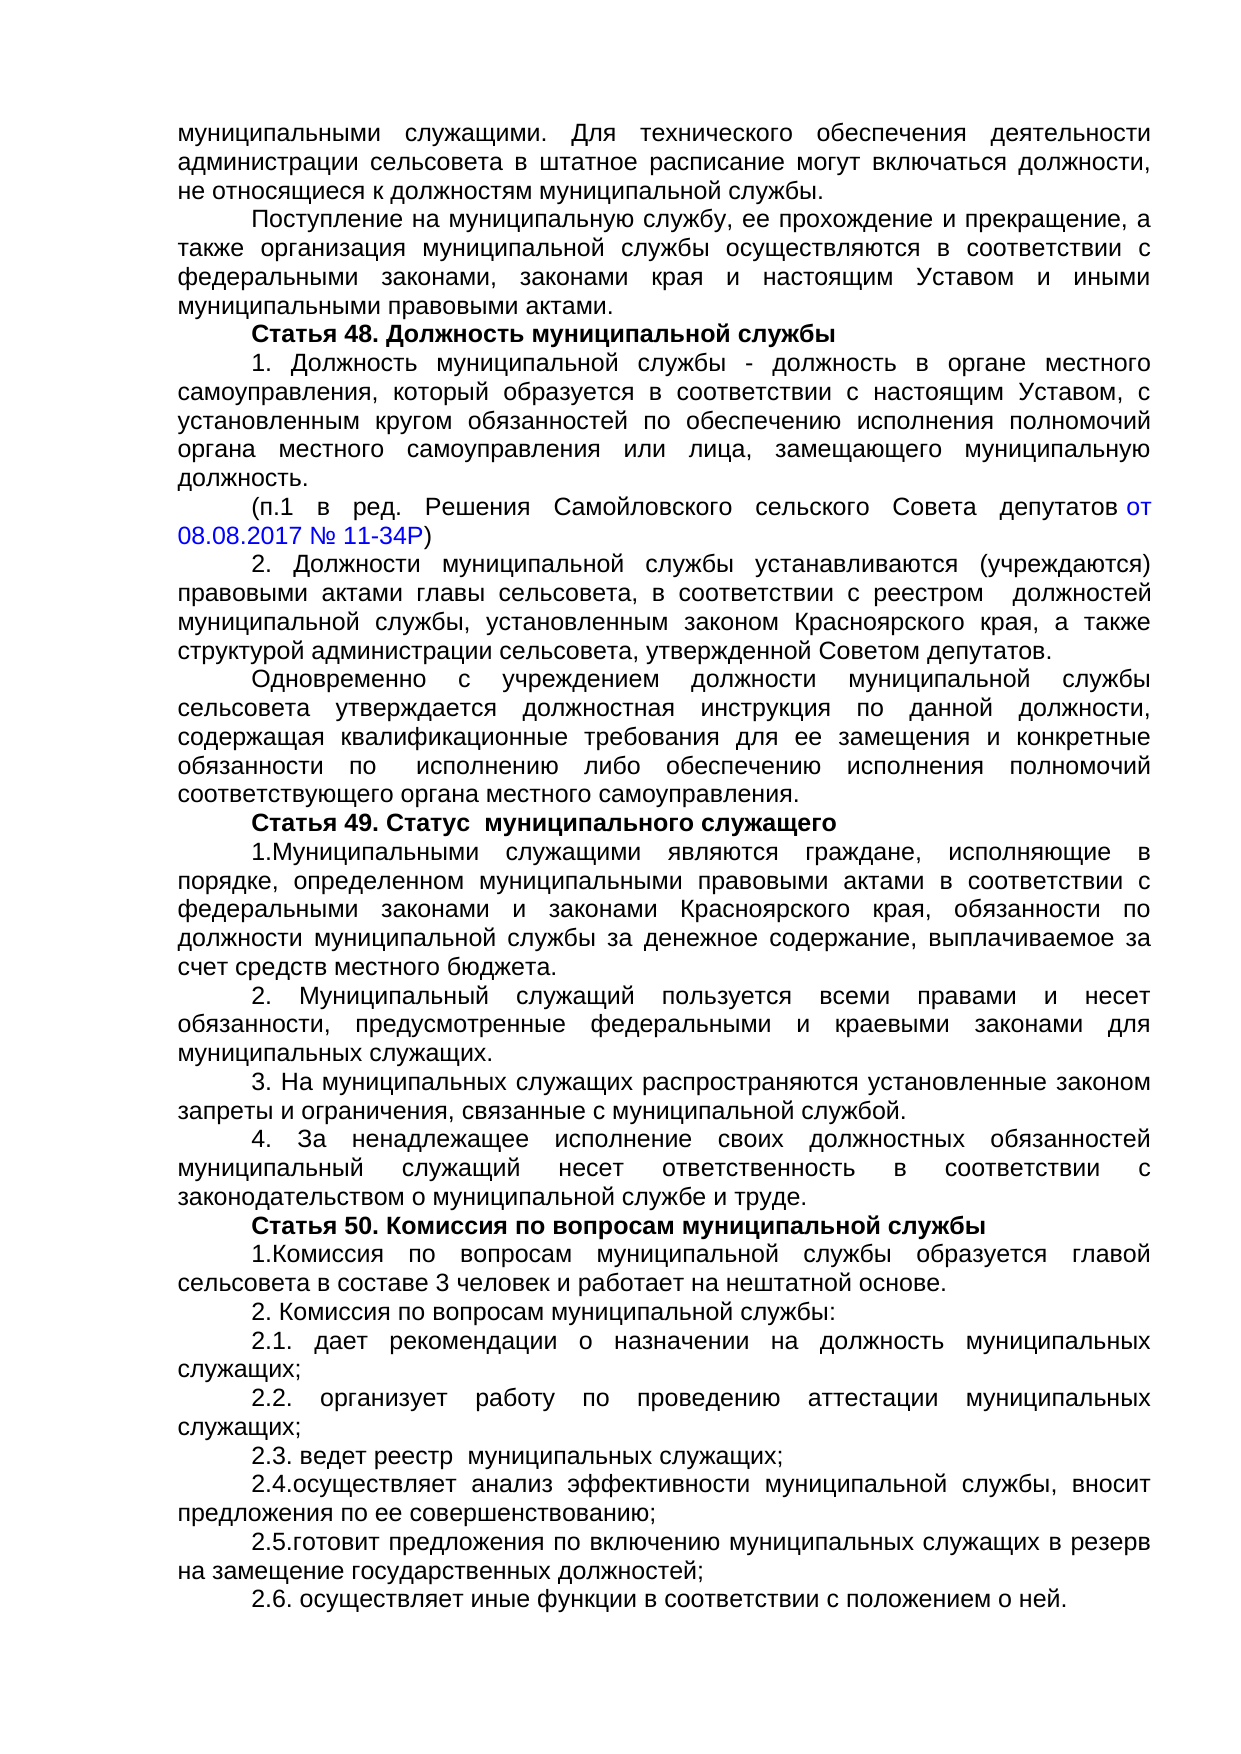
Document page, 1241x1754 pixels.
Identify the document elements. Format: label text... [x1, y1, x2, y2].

text 2.6. осуществляет иные функции в соответствии с положением о ней. [177, 1584, 1152, 1613]
text 2. Муниципальный служащий пользуется всеми правами и несет обязанности, предусмотренные федеральными и краевыми законами для муниципальных служащих. [177, 981, 1152, 1067]
text 2.2. организует работу по проведению аттестации муниципальных служащих; [177, 1383, 1152, 1441]
text Статья 50. Комиссия по вопросам муниципальной службы [177, 1211, 1152, 1239]
text 4. За ненадлежащее исполнение своих должностных обязанностей муниципальный служащий несет ответственность в соответствии с законодательством о муниципальной службе и труде. [177, 1124, 1152, 1211]
text Статья 49. Статус муниципального служащего [177, 808, 1152, 837]
text 3. На муниципальных служащих распространяются установленные законом запреты и ограничения, связанные с муниципальной службой. [177, 1067, 1152, 1124]
text Поступление на муниципальную службу, ее прохождение и прекращение, а также организация муниципальной службы осуществляются в соответствии с федеральными законами, законами края и настоящим Уставом и иными муниципальными правовыми актами. [177, 204, 1152, 319]
text 2.1. дает рекомендации о назначении на должность муниципальных служащих; [177, 1326, 1152, 1383]
text 2. Комиссия по вопросам муниципальной службы: [177, 1297, 1152, 1326]
text 1. Должность муниципальной службы - должность в органе местного самоуправления, который образуется в соответствии с настоящим Уставом, с установленным кругом обязанностей по обеспечению исполнения полномочий органа местного самоуправления или лица, замещающего муниципальную должность. [177, 348, 1152, 492]
text 2. Должности муниципальной службы устанавливаются (учреждаются) правовыми актами главы сельсовета, в соответствии с реестром должностей муниципальной службы, установленным законом Красноярского края, а также структурой администрации сельсовета, утвержденной Советом депутатов. [177, 549, 1152, 664]
text 1.Комиссия по вопросам муниципальной службы образуется главой сельсовета в составе 3 человек и работает на нештатной основе. [177, 1239, 1152, 1297]
text 2.3. ведет реестр муниципальных служащих; [177, 1441, 1152, 1469]
text 1.Муниципальными служащими являются граждане, исполняющие в порядке, определенном муниципальными правовыми актами в соответствии с федеральными законами и законами Красноярского края, обязанности по должности муниципальной службы за денежное содержание, выплачиваемое за счет средств местного бюджета. [177, 837, 1152, 981]
text Статья 48. Должность муниципальной службы [177, 319, 1152, 348]
text Одновременно с учреждением должности муниципальной службы сельсовета утверждается должностная инструкция по данной должности, содержащая квалификационные требования для ее замещения и конкретные обязанности по исполнению либо обеспечению исполнения полномочий соответствующего органа местного самоуправления. [177, 664, 1152, 808]
text 2.5.готовит предложения по включению муниципальных служащих в резерв на замещение государственных должностей; [177, 1527, 1152, 1584]
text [177, 118, 1152, 204]
text 2.4.осуществляет анализ эффективности муниципальной службы, вносит предложения по ее совершенствованию; [177, 1469, 1152, 1527]
text (п.1 в ред. Решения Самойловского сельского Совета депутатов от 08.08.2017 № 11-34Р) [177, 492, 1152, 549]
